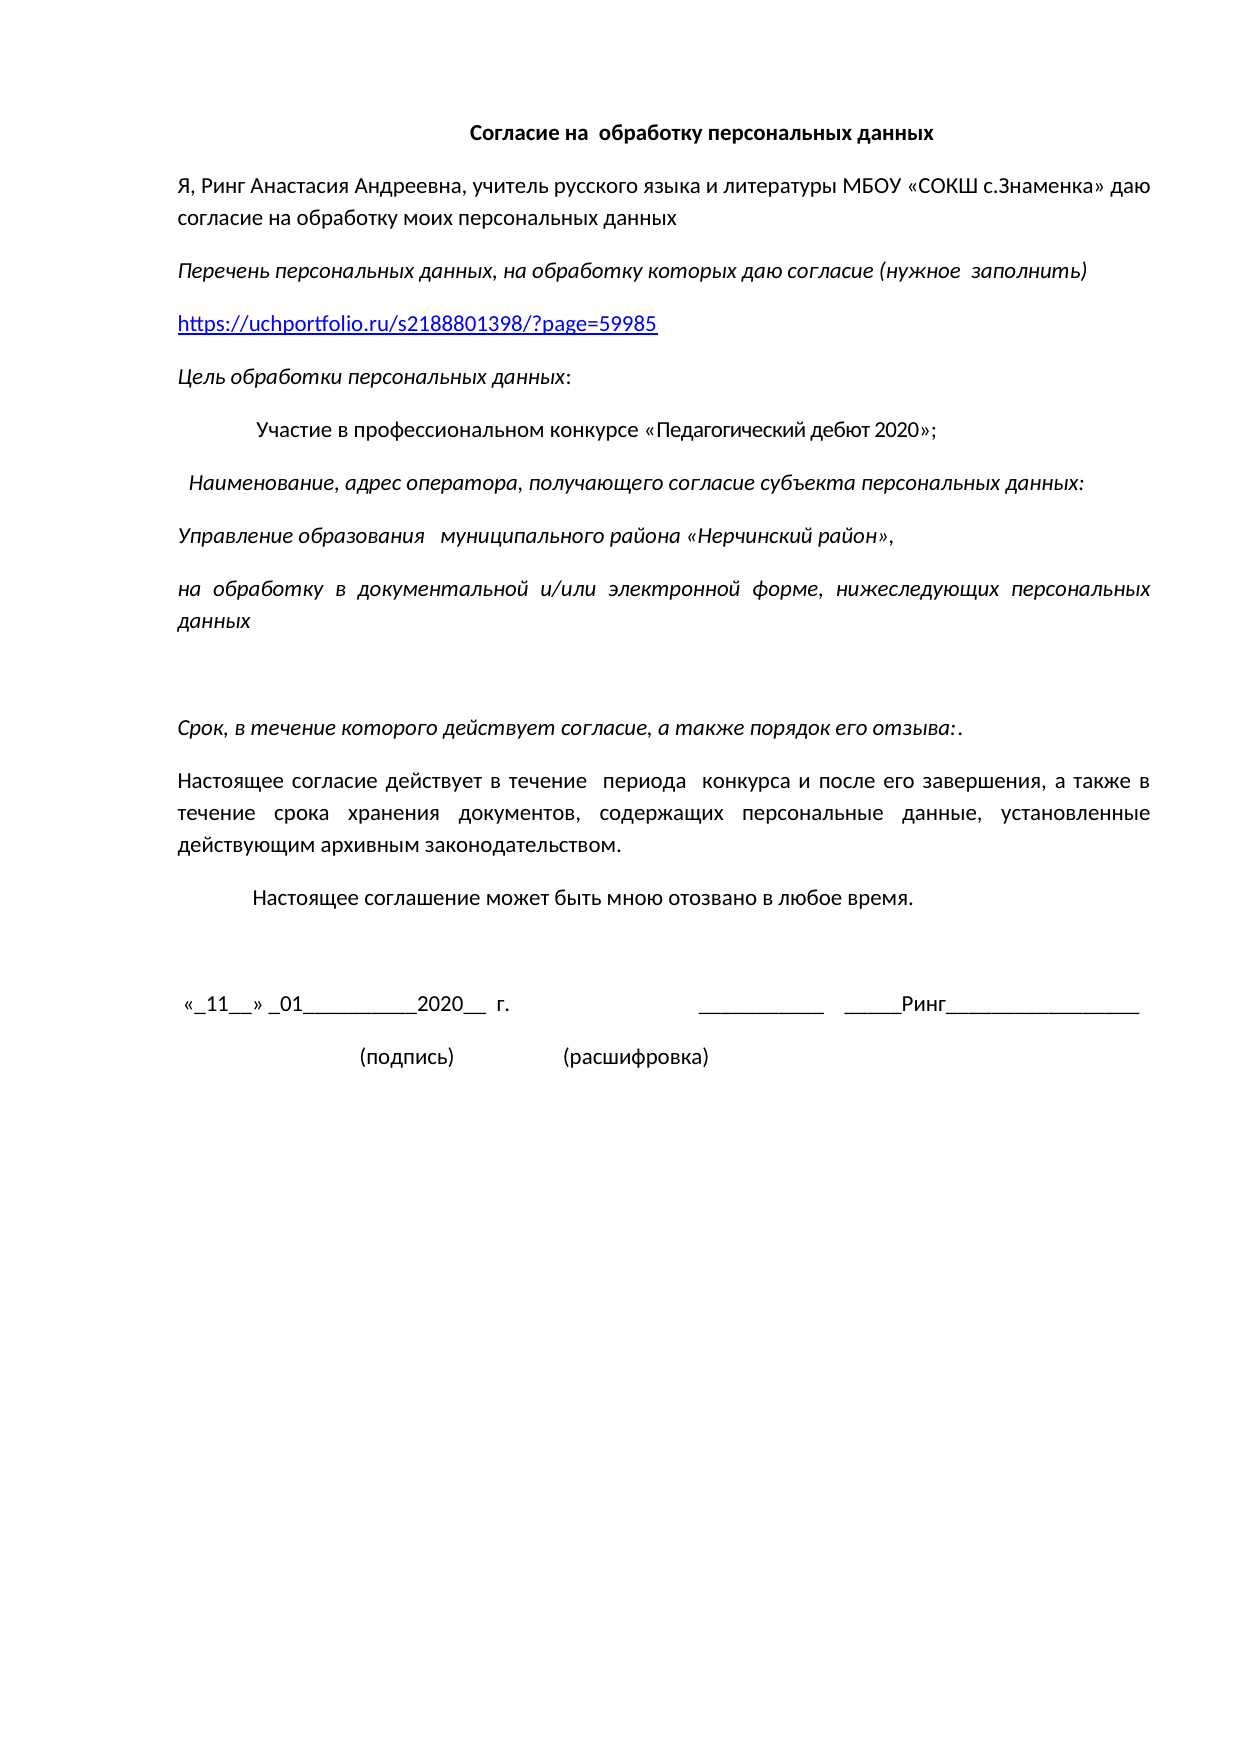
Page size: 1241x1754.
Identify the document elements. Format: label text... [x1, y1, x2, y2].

text на обработку в документальной и/или электронной форме, нижеследующих персональных данных [177, 574, 1152, 635]
text https://uchportfolio.ru/s2188801398/?page=59985 [177, 309, 1152, 337]
text «_11__» _01__________2020__ г. ___________ _____Ринг_________________ [177, 989, 1152, 1017]
text Управление образования муниципального района «Нерчинский район», [177, 521, 1152, 549]
text (подпись) (расшифровка) [177, 1042, 1152, 1070]
text Настоящее согласие действует в течение периода конкурса и после его завершения, а также в течение срока хранения документов, содержащих персональные данные, установленные действующим архивным законодательством. [177, 766, 1152, 858]
text Перечень персональных данных, на обработку которых даю согласие (нужное заполнить) [177, 256, 1152, 284]
text Участие в профессиональном конкурсе «Педагогический дебют 2020»; [177, 415, 1152, 443]
text Согласие на обработку персональных данных [177, 118, 1152, 146]
text Срок, в течение которого действует согласие, а также порядок его отзыва:. [177, 713, 1152, 741]
text Цель обработки персональных данных: [177, 362, 1152, 390]
text Настоящее соглашение может быть мною отозвано в любое время. [177, 883, 1152, 911]
text Я, Ринг Анастасия Андреевна, учитель русского языка и литературы МБОУ «СОКШ с.Знаменка» даю согласие на обработку моих персональных данных [177, 171, 1152, 231]
text Наименование, адрес оператора, получающего согласие субъекта персональных данных: [183, 468, 1152, 496]
